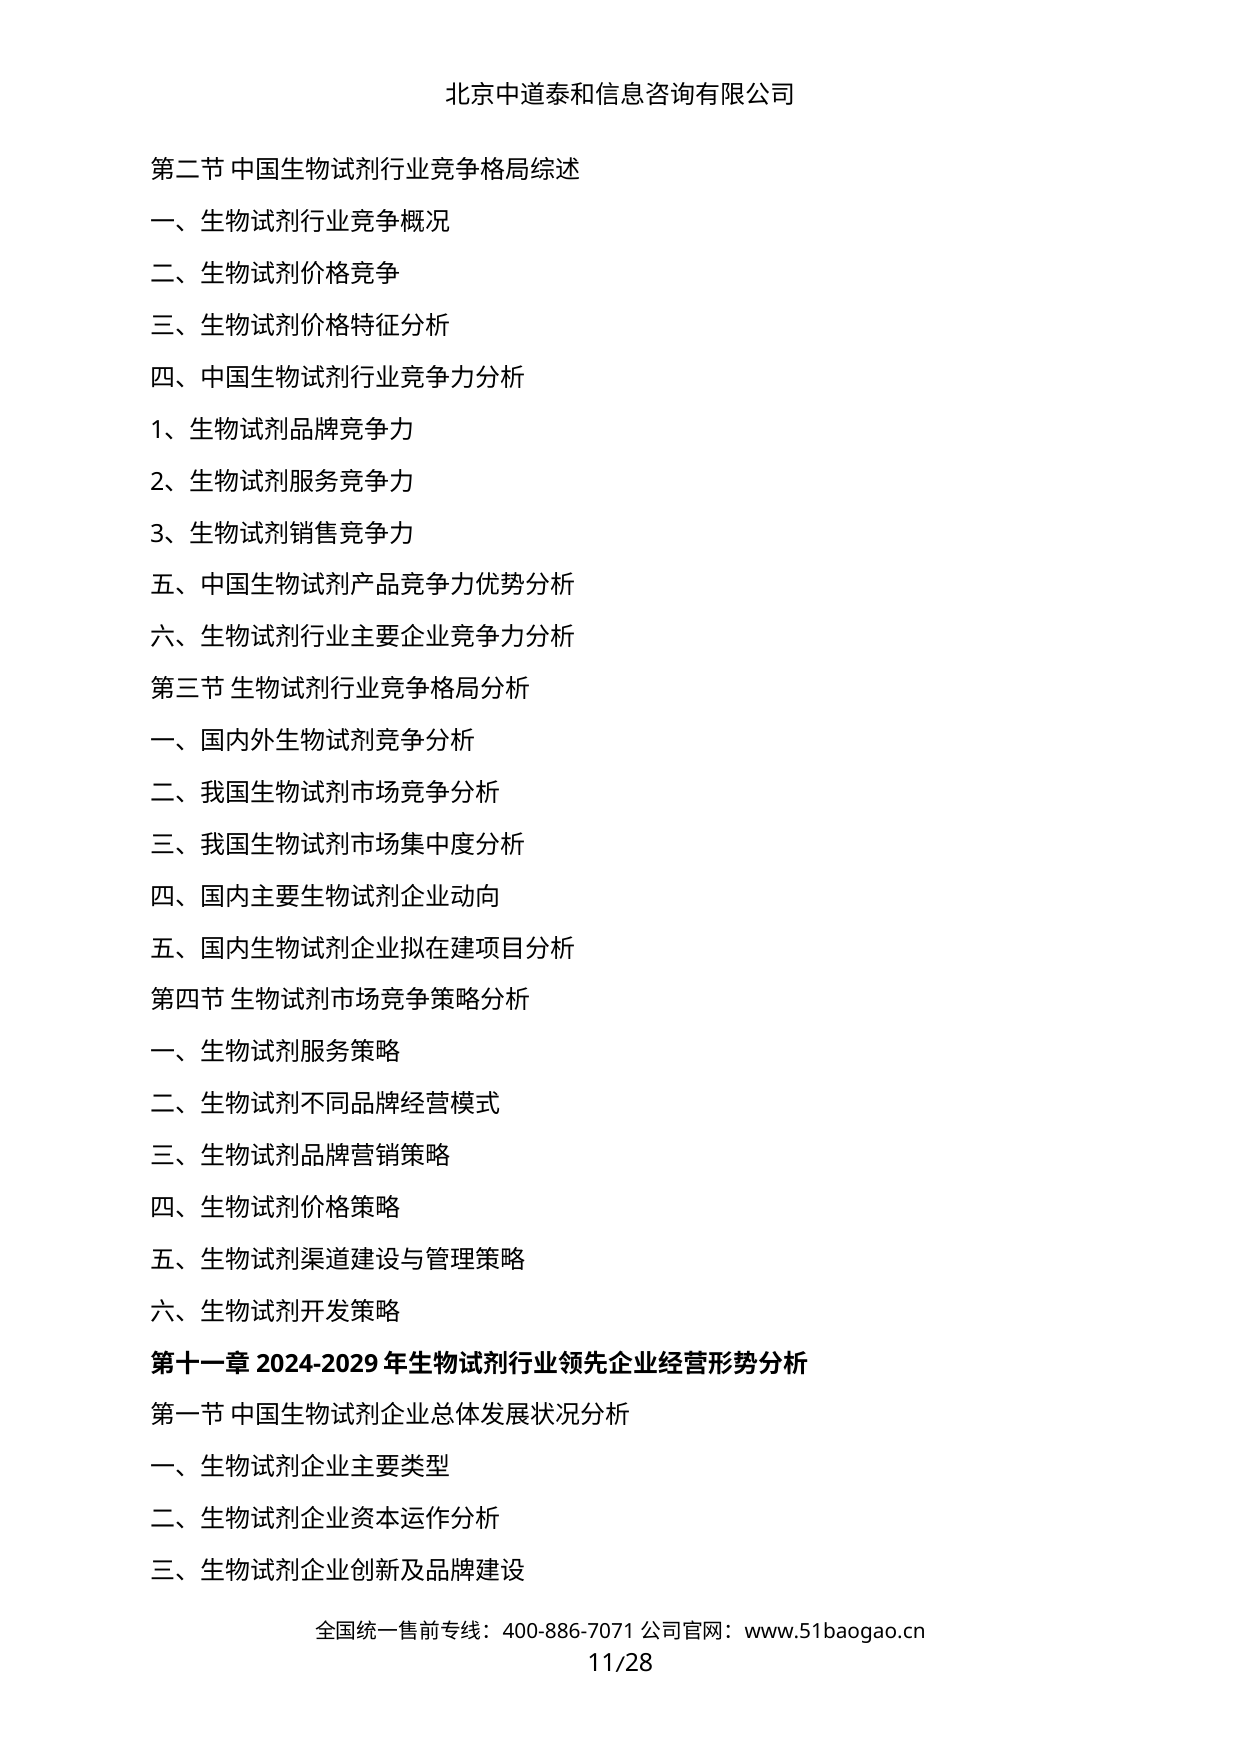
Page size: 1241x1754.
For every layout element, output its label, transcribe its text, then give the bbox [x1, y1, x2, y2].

text 四、中国生物试剂行业竞争力分析 [150, 357, 1090, 394]
text 第四节 生物试剂市场竞争策略分析 [150, 980, 1090, 1016]
text 3、生物试剂销售竞争力 [150, 513, 1090, 549]
text 三、生物试剂价格特征分析 [150, 306, 1090, 342]
text 第十一章 2024-2029年生物试剂行业领先企业经营形势分析 [150, 1343, 1090, 1379]
text 一、生物试剂行业竞争概况 [150, 202, 1090, 238]
text 三、我国生物试剂市场集中度分析 [150, 824, 1090, 861]
text 五、生物试剂渠道建设与管理策略 [150, 1239, 1090, 1276]
text 五、中国生物试剂产品竞争力优势分析 [150, 565, 1090, 601]
text 三、生物试剂品牌营销策略 [150, 1136, 1090, 1172]
text 二、我国生物试剂市场竞争分析 [150, 772, 1090, 809]
text 一、国内外生物试剂竞争分析 [150, 721, 1090, 757]
text 一、生物试剂企业主要类型 [150, 1447, 1090, 1483]
text 六、生物试剂开发策略 [150, 1291, 1090, 1327]
text 六、生物试剂行业主要企业竞争力分析 [150, 617, 1090, 653]
text 四、生物试剂价格策略 [150, 1187, 1090, 1224]
text 一、生物试剂服务策略 [150, 1032, 1090, 1068]
text 二、生物试剂价格竞争 [150, 254, 1090, 290]
text 四、国内主要生物试剂企业动向 [150, 876, 1090, 912]
text 五、国内生物试剂企业拟在建项目分析 [150, 928, 1090, 964]
text 第一节 中国生物试剂企业总体发展状况分析 [150, 1395, 1090, 1431]
text 二、生物试剂不同品牌经营模式 [150, 1084, 1090, 1120]
text 三、生物试剂企业创新及品牌建设 [150, 1551, 1090, 1587]
text 第三节 生物试剂行业竞争格局分析 [150, 669, 1090, 705]
text 2、生物试剂服务竞争力 [150, 461, 1090, 497]
text 二、生物试剂企业资本运作分析 [150, 1499, 1090, 1535]
text 第二节 中国生物试剂行业竞争格局综述 [150, 150, 1090, 186]
text 1、生物试剂品牌竞争力 [150, 409, 1090, 446]
